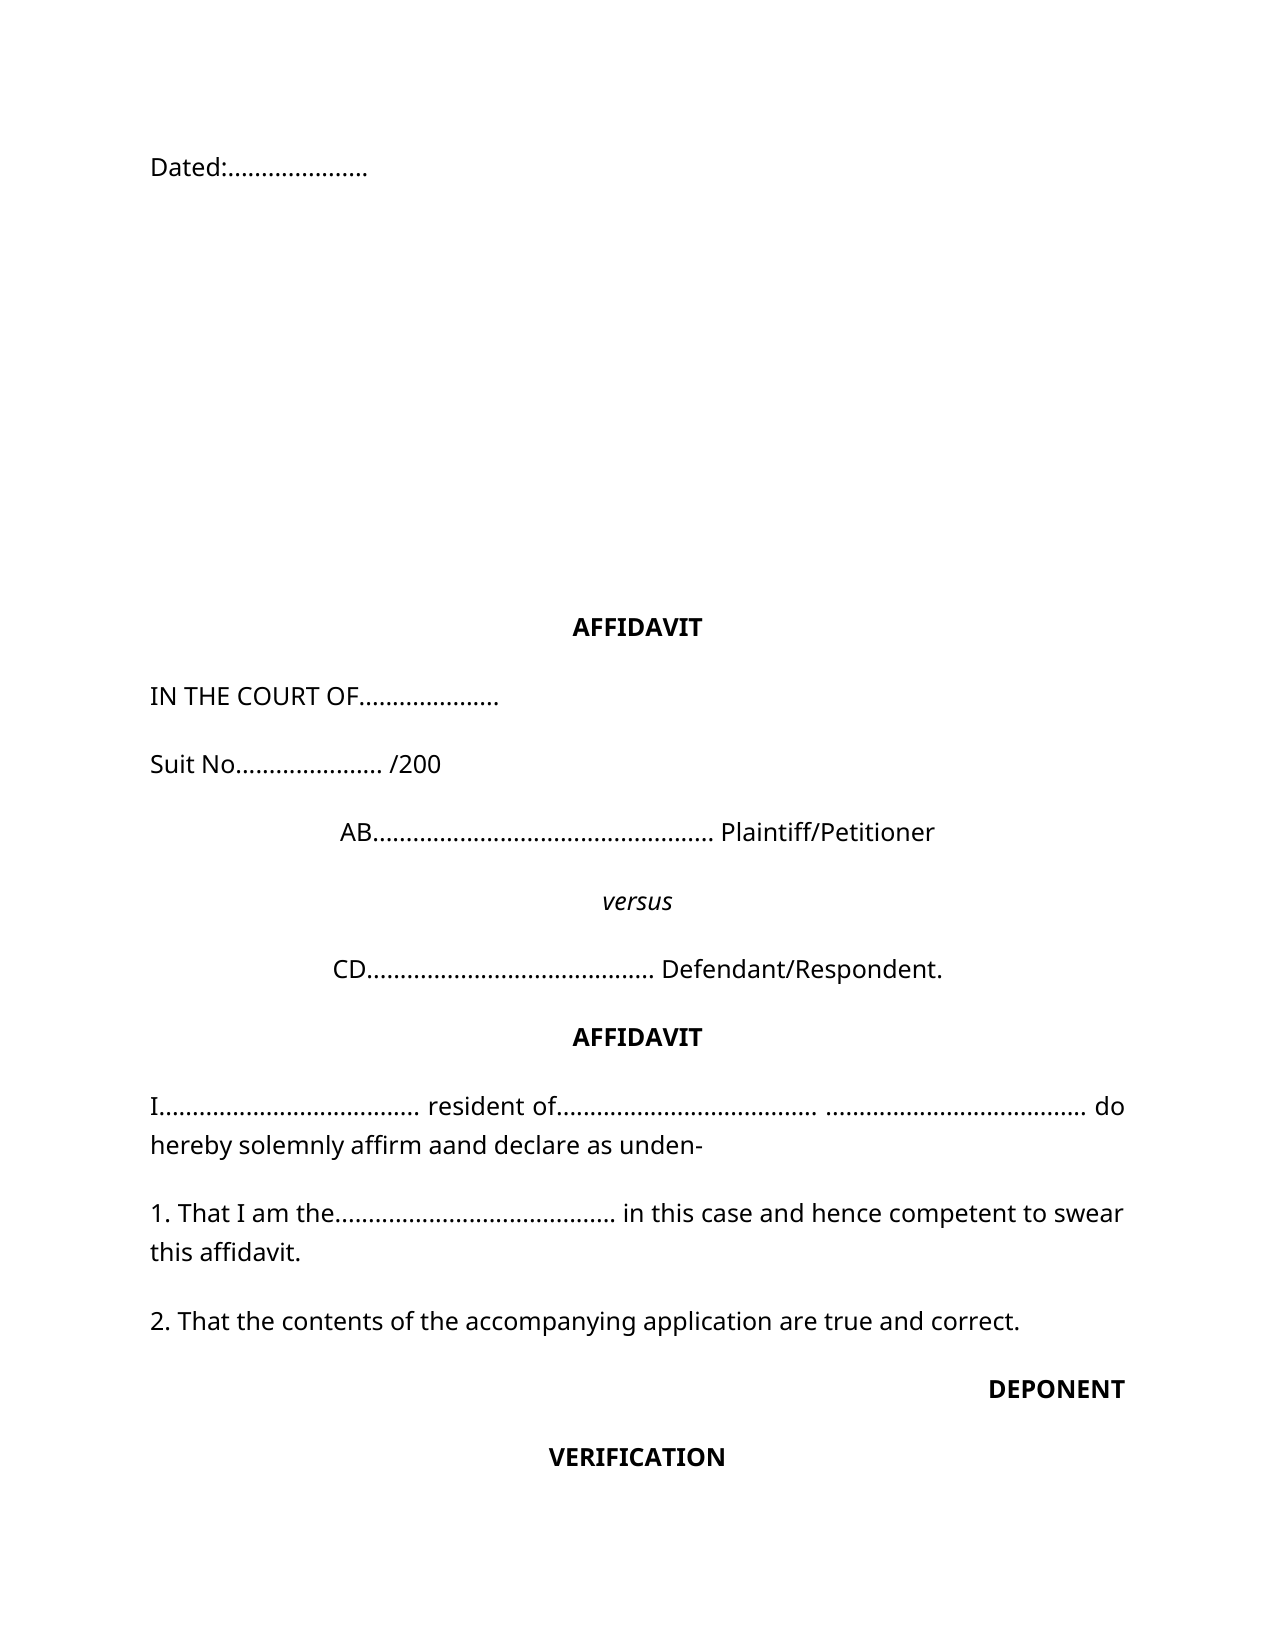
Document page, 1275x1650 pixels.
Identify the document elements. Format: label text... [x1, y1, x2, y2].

text DEPONENT [150, 1372, 1125, 1406]
text versus [150, 883, 1125, 917]
text 1. That I am the.......................................... in this case and hence competent to swear this affidavit. [150, 1196, 1125, 1269]
text Suit No...................... /200 [150, 747, 1125, 781]
text AFFIDAVIT [150, 1020, 1125, 1054]
text VERIFICATION [150, 1440, 1125, 1474]
text AB................................................... Plaintiff/Petitioner [150, 815, 1125, 849]
text AFFIDAVIT [150, 610, 1125, 644]
text CD........................................... Defendant/Respondent. [150, 952, 1125, 986]
text I....................................... resident of....................................... ....................................... do hereby solemnly affirm aand declare as unden- [150, 1088, 1125, 1162]
text 2. That the contents of the accompanying application are true and correct. [150, 1303, 1125, 1337]
text IN THE COURT OF..................... [150, 678, 1125, 712]
text Dated:..................... [150, 150, 1125, 184]
